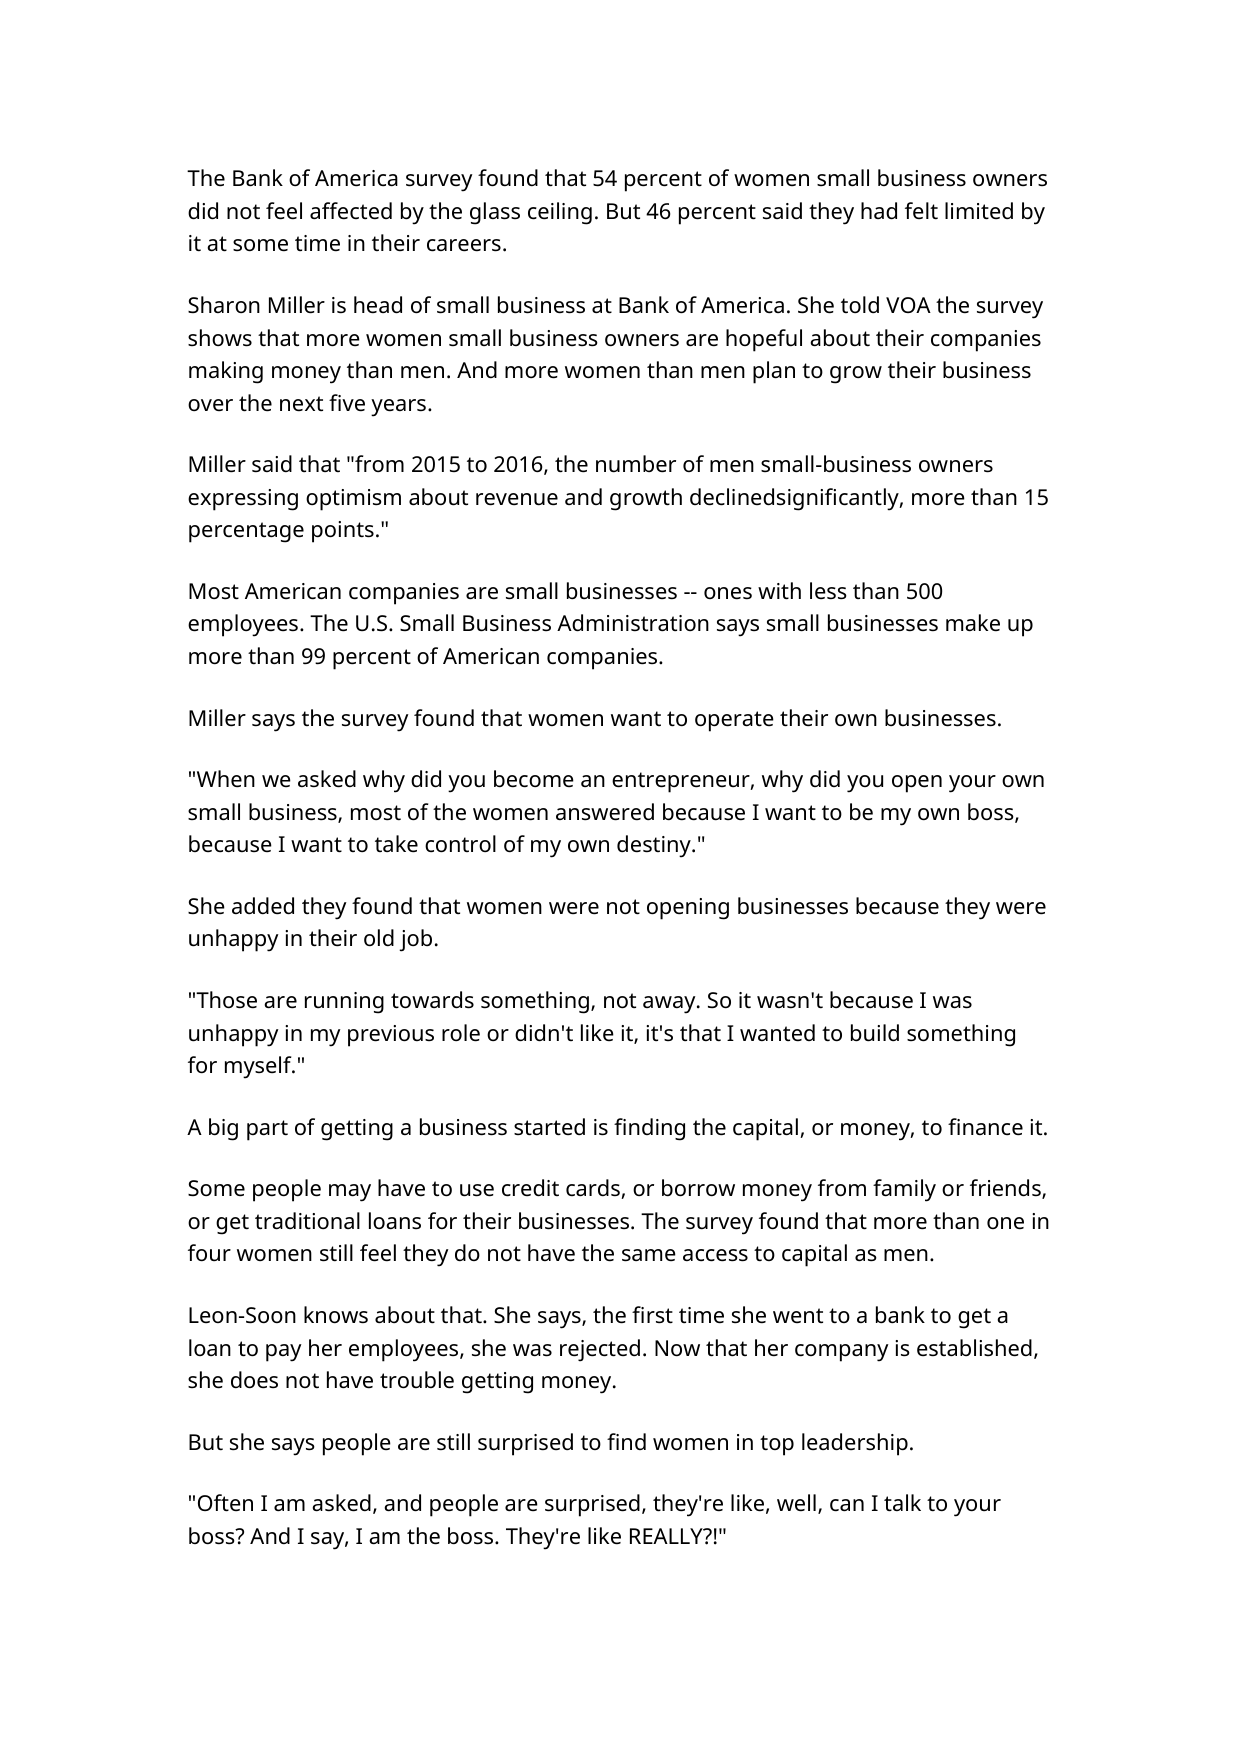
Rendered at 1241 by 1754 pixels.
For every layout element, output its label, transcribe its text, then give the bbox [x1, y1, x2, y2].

text Some people may have to use credit cards, or borrow money from family or friends, or get traditional loans for their businesses. The survey found that more than one in four women still feel they do not have the same access to capital as men. [187, 1172, 1053, 1269]
text The Bank of America survey found that 54 percent of women small business owners did not feel affected by the glass ceiling. But 46 percent said they had felt limited by it at some time in their careers. [187, 162, 1053, 259]
text Miller said that "from 2015 to 2016, the number of men small-business owners expressing optimism about revenue and growth declinedsignificantly, more than 15 percentage points." [187, 448, 1053, 545]
text A big part of getting a business started is finding the capital, or money, to finance it. [187, 1110, 1053, 1143]
text Sharon Miller is head of small business at Bank of America. She told VOA the survey shows that more women small business owners are hopeful about their companies making money than men. And more women than men plan to grow their business over the next five years. [187, 289, 1053, 419]
text "When we asked why did you become an entrepreneur, why did you open your own small business, most of the women answered because I want to be my own boss, because I want to take control of my own destiny." [187, 763, 1053, 860]
text Leon-Soon knows about that. She says, the first time she went to a bank to get a loan to pay her employees, she was rejected. Now that her company is established, she does not have trouble getting money. [187, 1299, 1053, 1396]
text Miller says the survey found that women want to operate their own businesses. [187, 701, 1053, 734]
text She added they found that women were not opening businesses because they were unhappy in their old job. [187, 889, 1053, 954]
text "Often I am asked, and people are surprised, they're like, well, can I talk to your boss? And I say, I am the boss. They're like REALLY?!" [187, 1487, 1053, 1552]
text Most American companies are small businesses -- ones with less than 500 employees. The U.S. Small Business Administration says small businesses make up more than 99 percent of American companies. [187, 574, 1053, 672]
text But she says people are still surprised to find women in top leadership. [187, 1425, 1053, 1458]
text "Those are running towards something, not away. So it wasn't because I was unhappy in my previous role or didn't like it, it's that I wanted to build something for myself." [187, 984, 1053, 1081]
